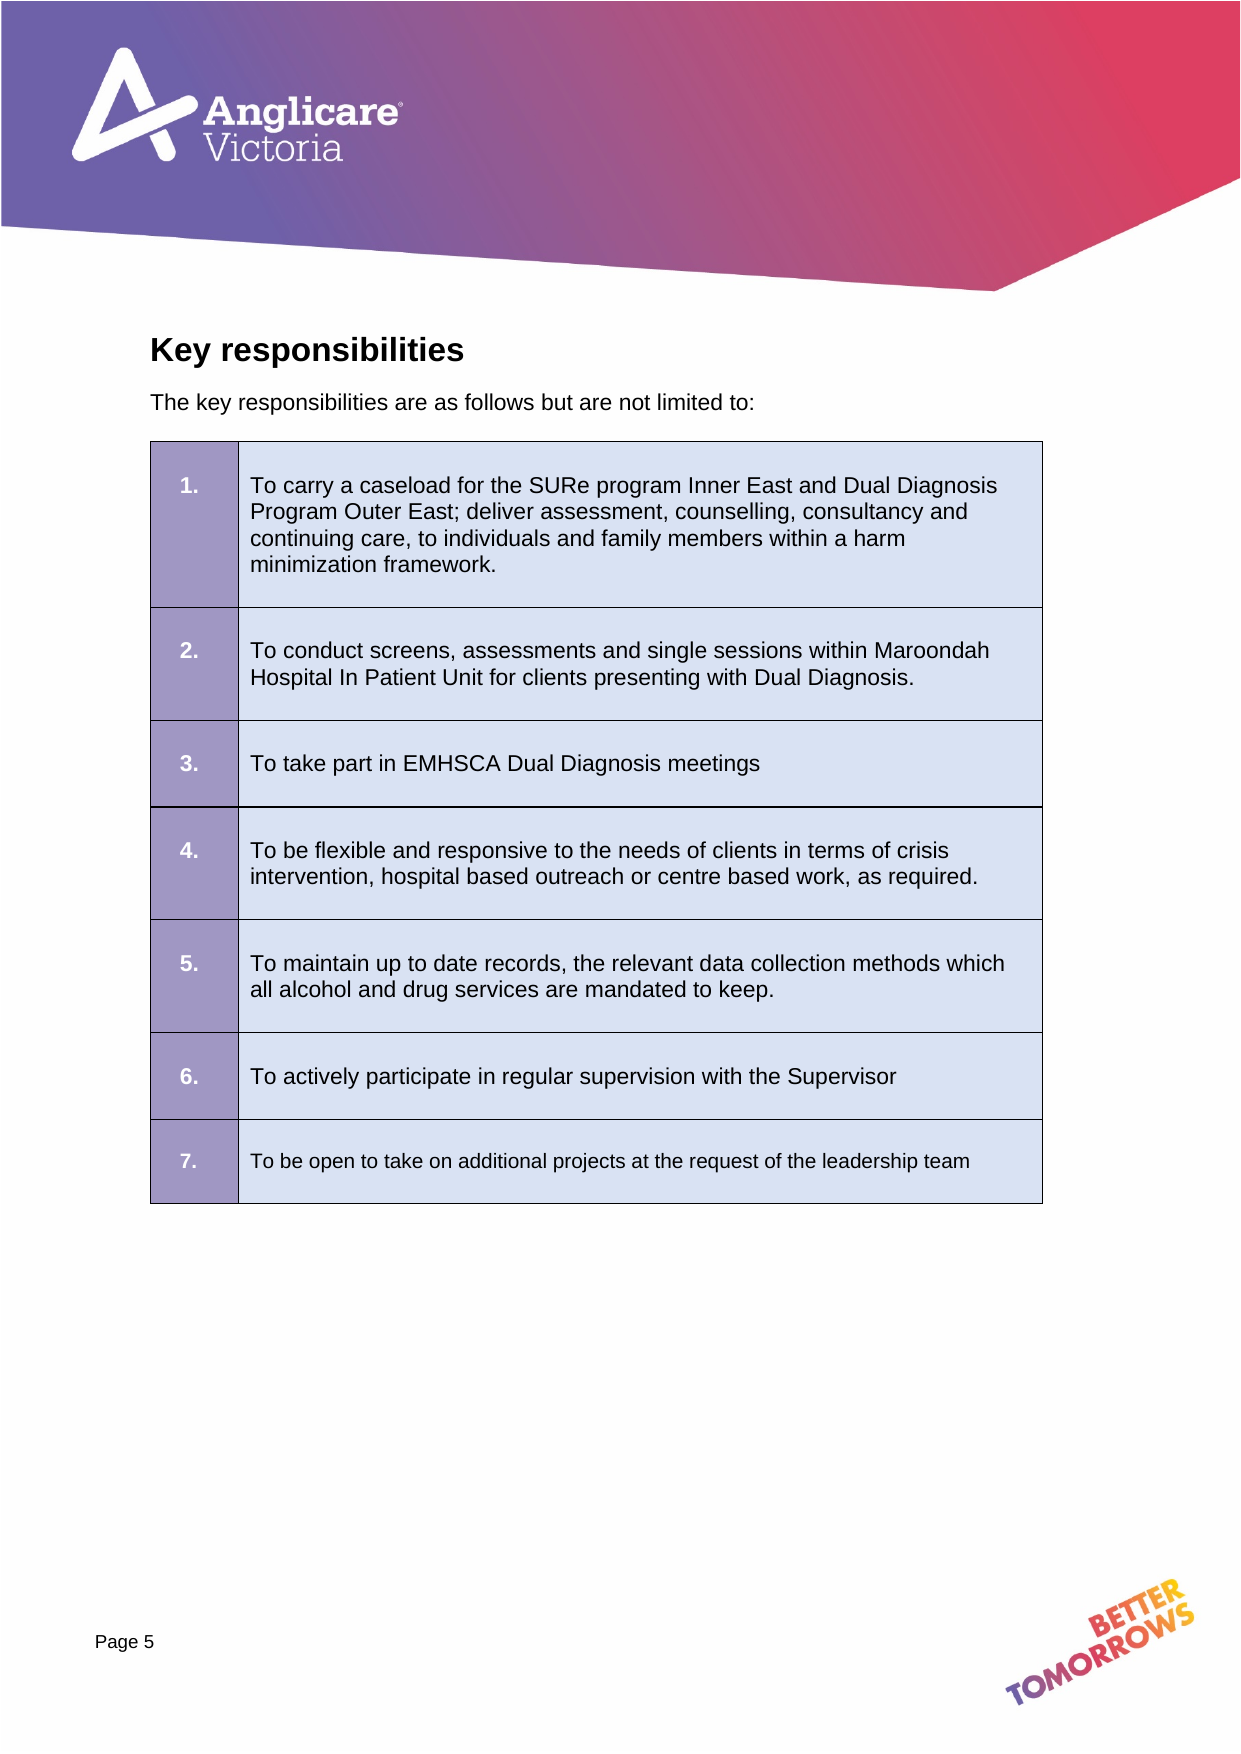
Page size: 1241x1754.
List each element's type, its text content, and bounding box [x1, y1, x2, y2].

table_cell To be open to take on additional projects at the request of the leadership team [239, 1120, 1042, 1203]
table_cell [151, 608, 238, 720]
table_cell To take part in EMHSCA Dual Diagnosis meetings [239, 721, 1042, 806]
table_cell To conduct screens, assessments and single sessions within Maroondah Hospital In Patient Unit for clients presenting with Dual Diagnosis. [239, 608, 1042, 720]
text The key responsibilities are as follows but are not limited to: [150, 388, 1090, 415]
table_cell To be flexible and responsive to the needs of clients in terms of crisis intervention, hospital based outreach or centre based work, as required. [239, 808, 1042, 919]
table_cell [151, 808, 238, 919]
table_cell To actively participate in regular supervision with the Supervisor [239, 1033, 1042, 1119]
picture [1, 1, 1241, 1751]
table_header To carry a caseload for the SURe program Inner East and Dual Diagnosis Program Outer East; deliver assessment, counselling, consultancy and continuing care, to individuals and family members within a harm minimization framework. [239, 442, 1042, 607]
table_cell [151, 1120, 238, 1203]
text Key responsibilities [150, 330, 1090, 369]
table_header [151, 442, 238, 607]
table_cell [151, 1033, 238, 1119]
table_cell [151, 920, 238, 1032]
table_cell To maintain up to date records, the relevant data collection methods which all alcohol and drug services are mandated to keep. [239, 920, 1042, 1032]
table_cell [151, 721, 238, 806]
